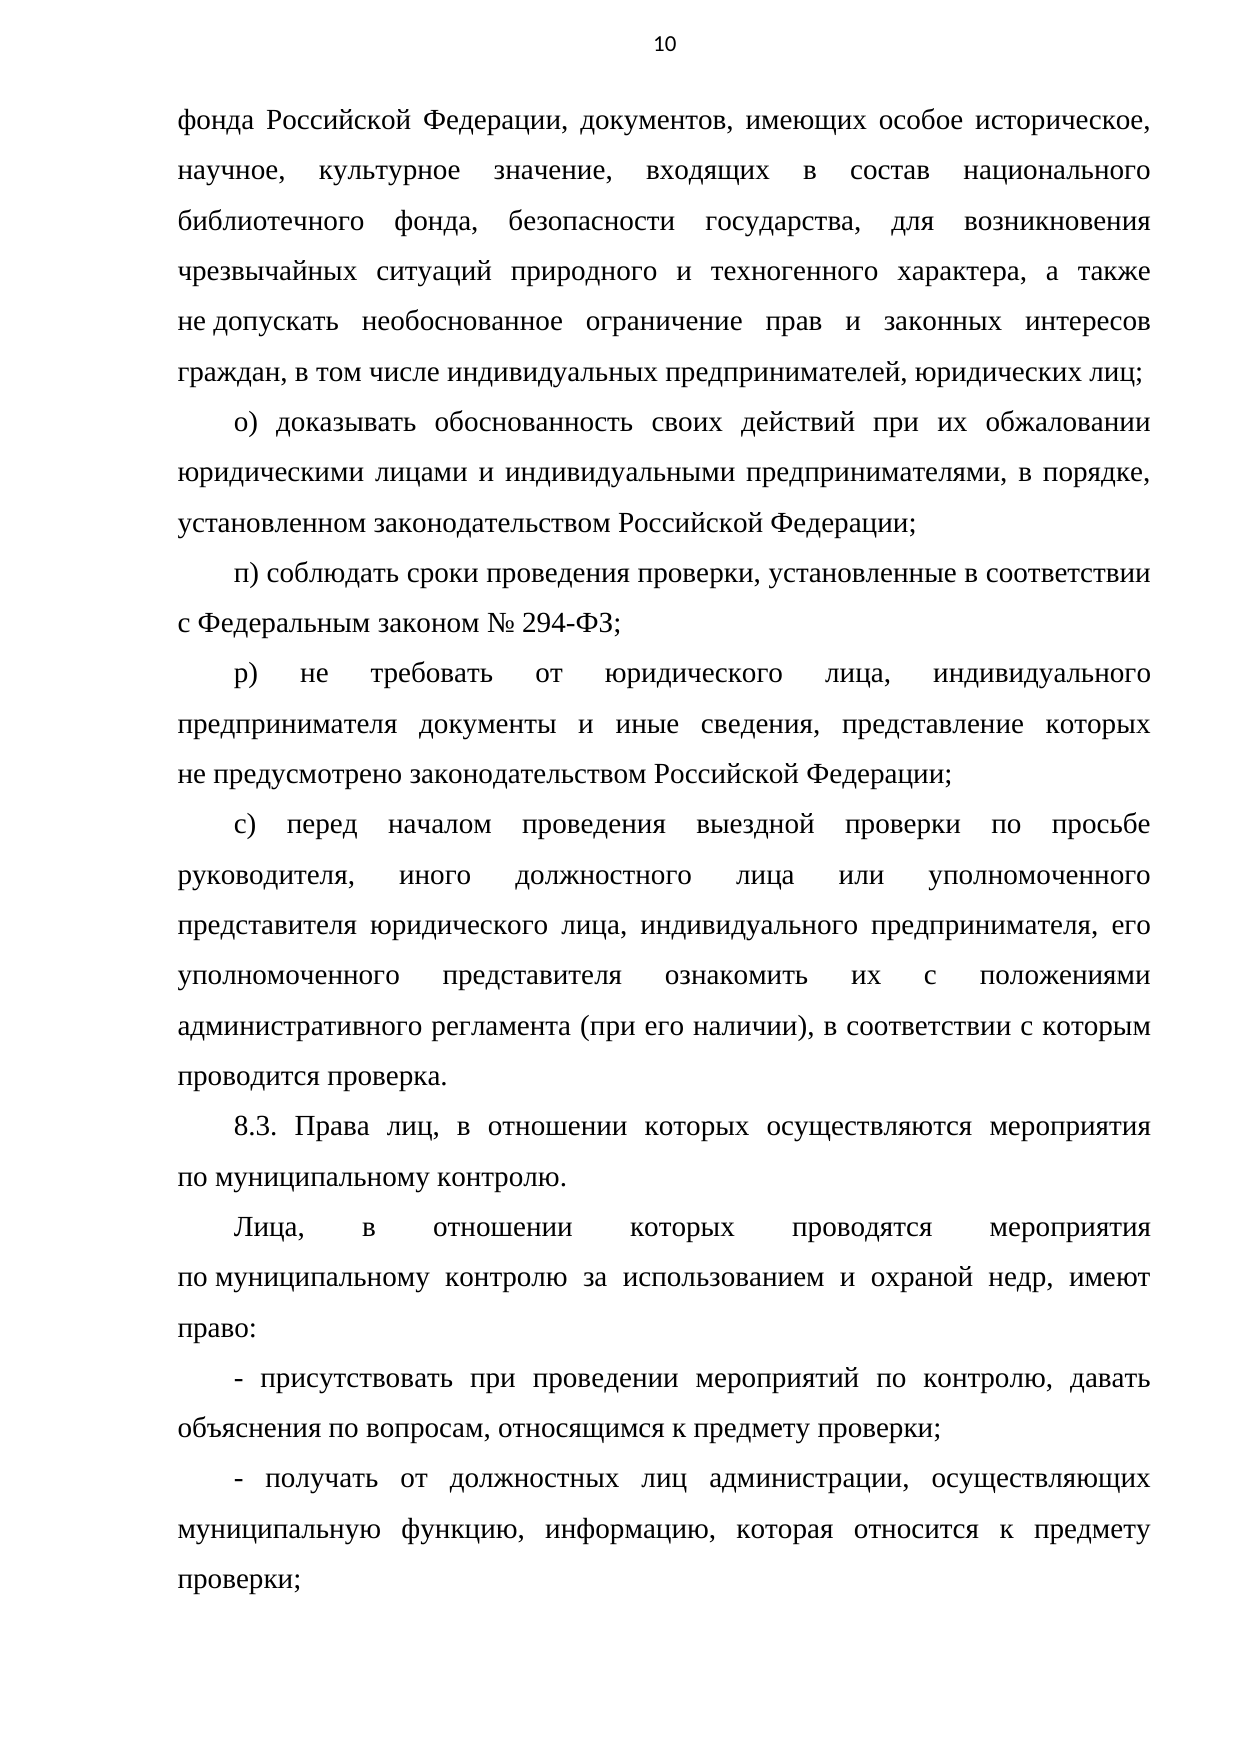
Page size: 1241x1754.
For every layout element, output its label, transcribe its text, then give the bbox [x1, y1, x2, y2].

text с) перед началом проведения выездной проверки по просьбе руководителя, иного должностного лица или уполномоченного представителя юридического лица, индивидуального предпринимателя, его уполномоченного представителя ознакомить их с положениями административного регламента (при его наличии), в соответствии с которым проводится проверка. [177, 807, 1152, 1092]
text 8.3. Права лиц, в отношении которых осуществляются мероприятия по муниципальному контролю. [177, 1108, 1152, 1192]
text - получать от должностных лиц администрации, осуществляющих муниципальную функцию, информацию, которая относится к предмету проверки; [177, 1461, 1152, 1595]
text р) не требовать от юридического лица, индивидуального предпринимателя документы и иные сведения, представление которых не предусмотрено законодательством Российской Федерации; [177, 656, 1152, 790]
text - присутствовать при проведении мероприятий по контролю, давать объяснения по вопросам, относящимся к предмету проверки; [177, 1360, 1152, 1444]
text п) соблюдать сроки проведения проверки, установленные в соответствии с Федеральным законом № 294-ФЗ; [177, 555, 1152, 639]
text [177, 102, 1152, 387]
text о) доказывать обоснованность своих действий при их обжаловании юридическими лицами и индивидуальными предпринимателями, в порядке, установленном законодательством Российской Федерации; [177, 404, 1152, 538]
text Лица, в отношении которых проводятся мероприятия по муниципальному контролю за использованием и охраной недр, имеют право: [177, 1209, 1152, 1343]
